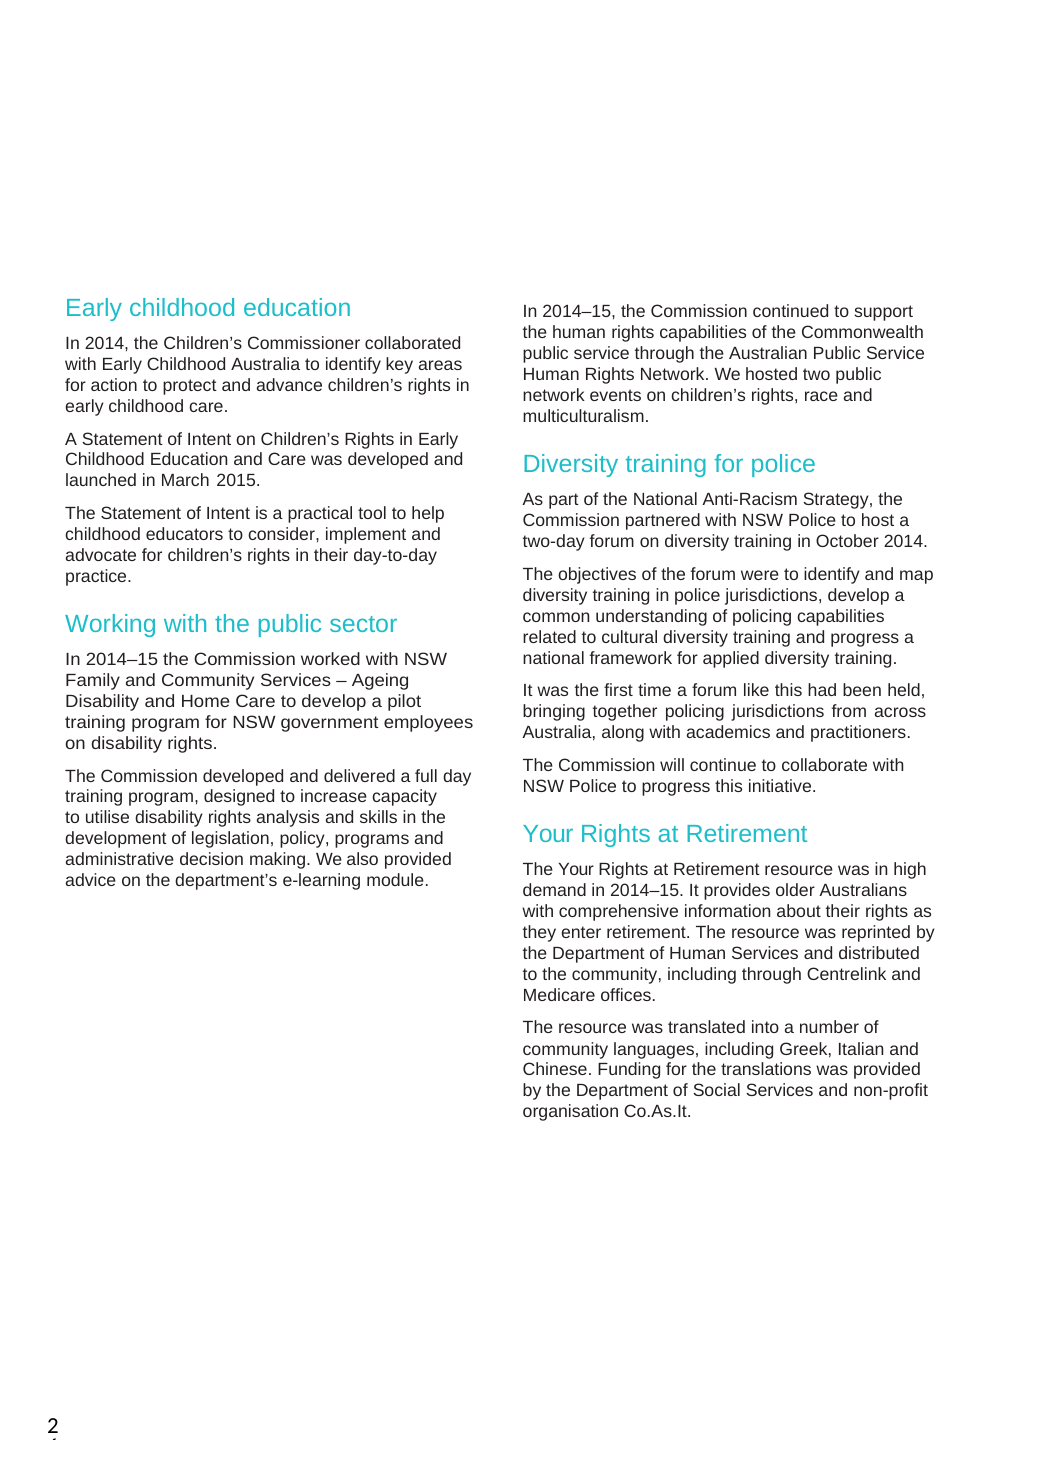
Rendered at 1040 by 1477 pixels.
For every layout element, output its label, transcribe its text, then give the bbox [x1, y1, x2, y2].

subtitle Your Rights at Retirement [522, 819, 920, 848]
text As part of the National Anti-Racism Strategy, the Commission partnered with NSW Police to host a two-day forum on diversity training in October 2014. [522, 489, 936, 551]
text The resource was translated into a number of community languages, including Greek, Italian and Chinese. Funding for the translations was provided by the Department of Social Services and non-profit organisation Co.As.It. [522, 1017, 936, 1121]
text The Your Rights at Retirement resource was in high demand in 2014–15. It provides older Australians with comprehensive information about their rights as they enter retirement. The resource was reprinted by the Department of Human Services and distributed to the community, including through Centrelink and Medicare offices. [522, 859, 939, 1005]
text The objectives of the forum were to identify and map diversity training in police jurisdictions, develop a common understanding of policing capabilities related to cultural diversity training and progress a national framework for applied diversity training. [522, 564, 937, 668]
text The Statement of Intent is a practical tool to help childhood educators to consider, implement and advocate for children’s rights in their day-to-day practice. [65, 503, 452, 586]
subtitle Early childhood education [65, 293, 478, 322]
text In 2014–15 the Commission worked with NSW Family and Community Services – Ageing Disability and Home Care to develop a pilot training program for NSW government employees on disability rights. [65, 649, 477, 753]
subtitle Working with the public sector [65, 609, 478, 638]
text to utilise disability rights analysis and skills in the development of legislation, policy, programs and administrative decision making. We also provided advice on the department’s e-learning module. [65, 807, 458, 890]
text The Commission developed and delivered a full day training program, designed to increase capacity [65, 765, 475, 807]
text In 2014, the Children’s Commissioner collaborated with Early Childhood Australia to identify key areas for action to protect and advance children’s rights in early childhood care. [65, 333, 478, 416]
text It was the first time a forum like this had been held, bringing together policing jurisdictions from across Australia, along with academics and practitioners. [522, 680, 926, 742]
text The Commission will continue to collaborate with NSW Police to progress this initiative. [522, 755, 913, 796]
text In 2014–15, the Commission continued to support the human rights capabilities of the Commonwealth public service through the Australian Public Service Human Rights Network. We hosted two public network events on children’s rights, race and multiculturalism. [522, 301, 932, 426]
text A Statement of Intent on Children’s Rights in Early Childhood Education and Care was developed and launched in March 2015. [65, 428, 468, 491]
subtitle Diversity training for police [522, 449, 920, 478]
